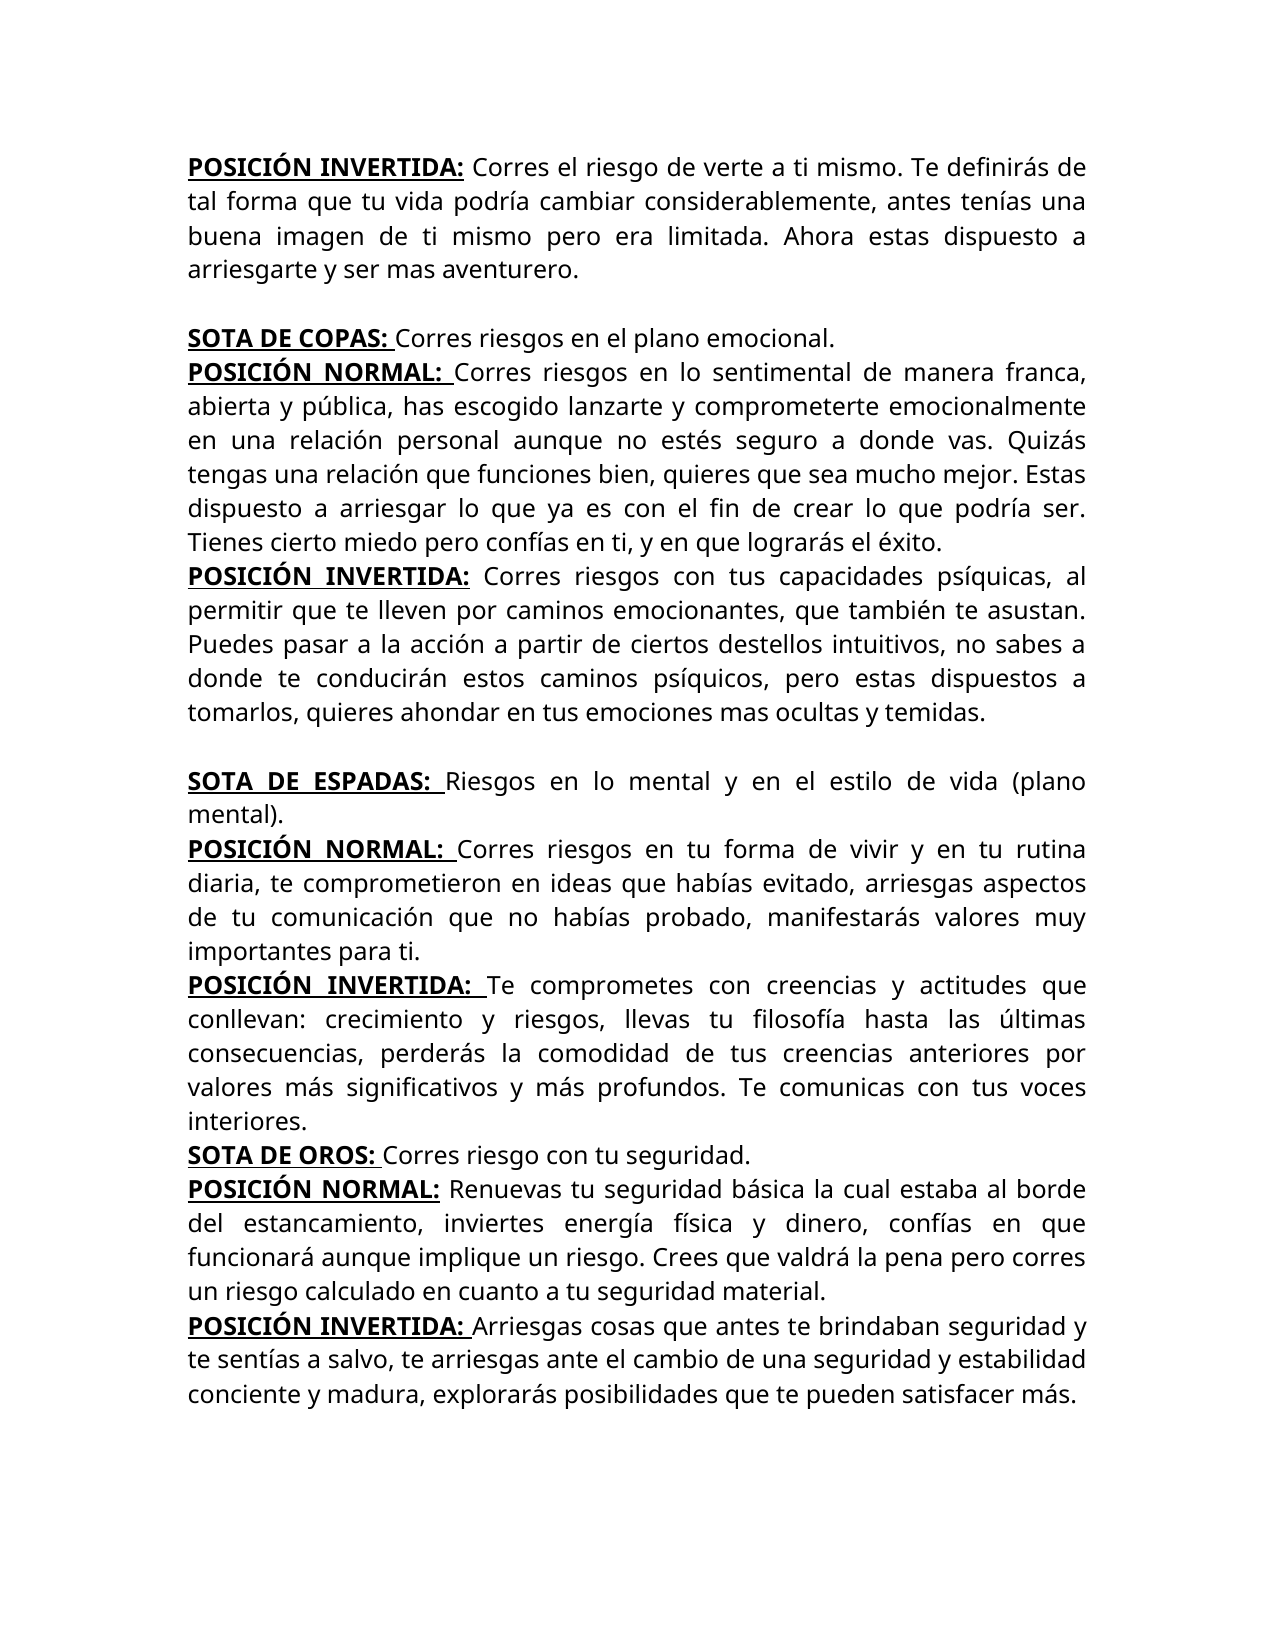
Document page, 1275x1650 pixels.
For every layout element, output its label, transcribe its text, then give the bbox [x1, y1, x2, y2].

text POSICIÓN NORMAL: Corres riesgos en lo sentimental de manera franca, abierta y pública, has escogido lanzarte y comprometerte emocionalmente en una relación personal aunque no estés seguro a donde vas. Quizás tengas una relación que funciones bien, quieres que sea mucho mejor. Estas dispuesto a arriesgar lo que ya es con el fin de crear lo que podría ser. Tienes cierto miedo pero confías en ti, y en que lograrás el éxito. [187, 354, 1087, 559]
text SOTA DE COPAS: Corres riesgos en el plano emocional. [187, 320, 1087, 354]
text POSICIÓN NORMAL: Renuevas tu seguridad básica la cual estaba al borde del estancamiento, inviertes energía física y dinero, confías en que funcionará aunque implique un riesgo. Crees que valdrá la pena pero corres un riesgo calculado en cuanto a tu seguridad material. [187, 1172, 1087, 1308]
text POSICIÓN INVERTIDA: Arriesgas cosas que antes te brindaban seguridad y te sentías a salvo, te arriesgas ante el cambio de una seguridad y estabilidad conciente y madura, explorarás posibilidades que te pueden satisfacer más. [187, 1308, 1087, 1410]
text POSICIÓN INVERTIDA: Corres riesgos con tus capacidades psíquicas, al permitir que te lleven por caminos emocionantes, que también te asustan. Puedes pasar a la acción a partir de ciertos destellos intuitivos, no sabes a donde te conducirán estos caminos psíquicos, pero estas dispuestos a tomarlos, quieres ahondar en tus emociones mas ocultas y temidas. [187, 559, 1087, 729]
text POSICIÓN INVERTIDA: Te comprometes con creencias y actitudes que conllevan: crecimiento y riesgos, llevas tu filosofía hasta las últimas consecuencias, perderás la comodidad de tus creencias anteriores por valores más significativos y más profundos. Te comunicas con tus voces interiores. [187, 967, 1087, 1138]
text SOTA DE ESPADAS: Riesgos en lo mental y en el estilo de vida (plano mental). [187, 763, 1087, 831]
text SOTA DE OROS: Corres riesgo con tu seguridad. [187, 1138, 1087, 1172]
text POSICIÓN NORMAL: Corres riesgos en tu forma de vivir y en tu rutina diaria, te comprometieron en ideas que habías evitado, arriesgas aspectos de tu comunicación que no habías probado, manifestarás valores muy importantes para ti. [187, 831, 1087, 967]
text POSICIÓN INVERTIDA: Corres el riesgo de verte a ti mismo. Te definirás de tal forma que tu vida podría cambiar considerablemente, antes tenías una buena imagen de ti mismo pero era limitada. Ahora estas dispuesto a arriesgarte y ser mas aventurero. [187, 150, 1087, 286]
